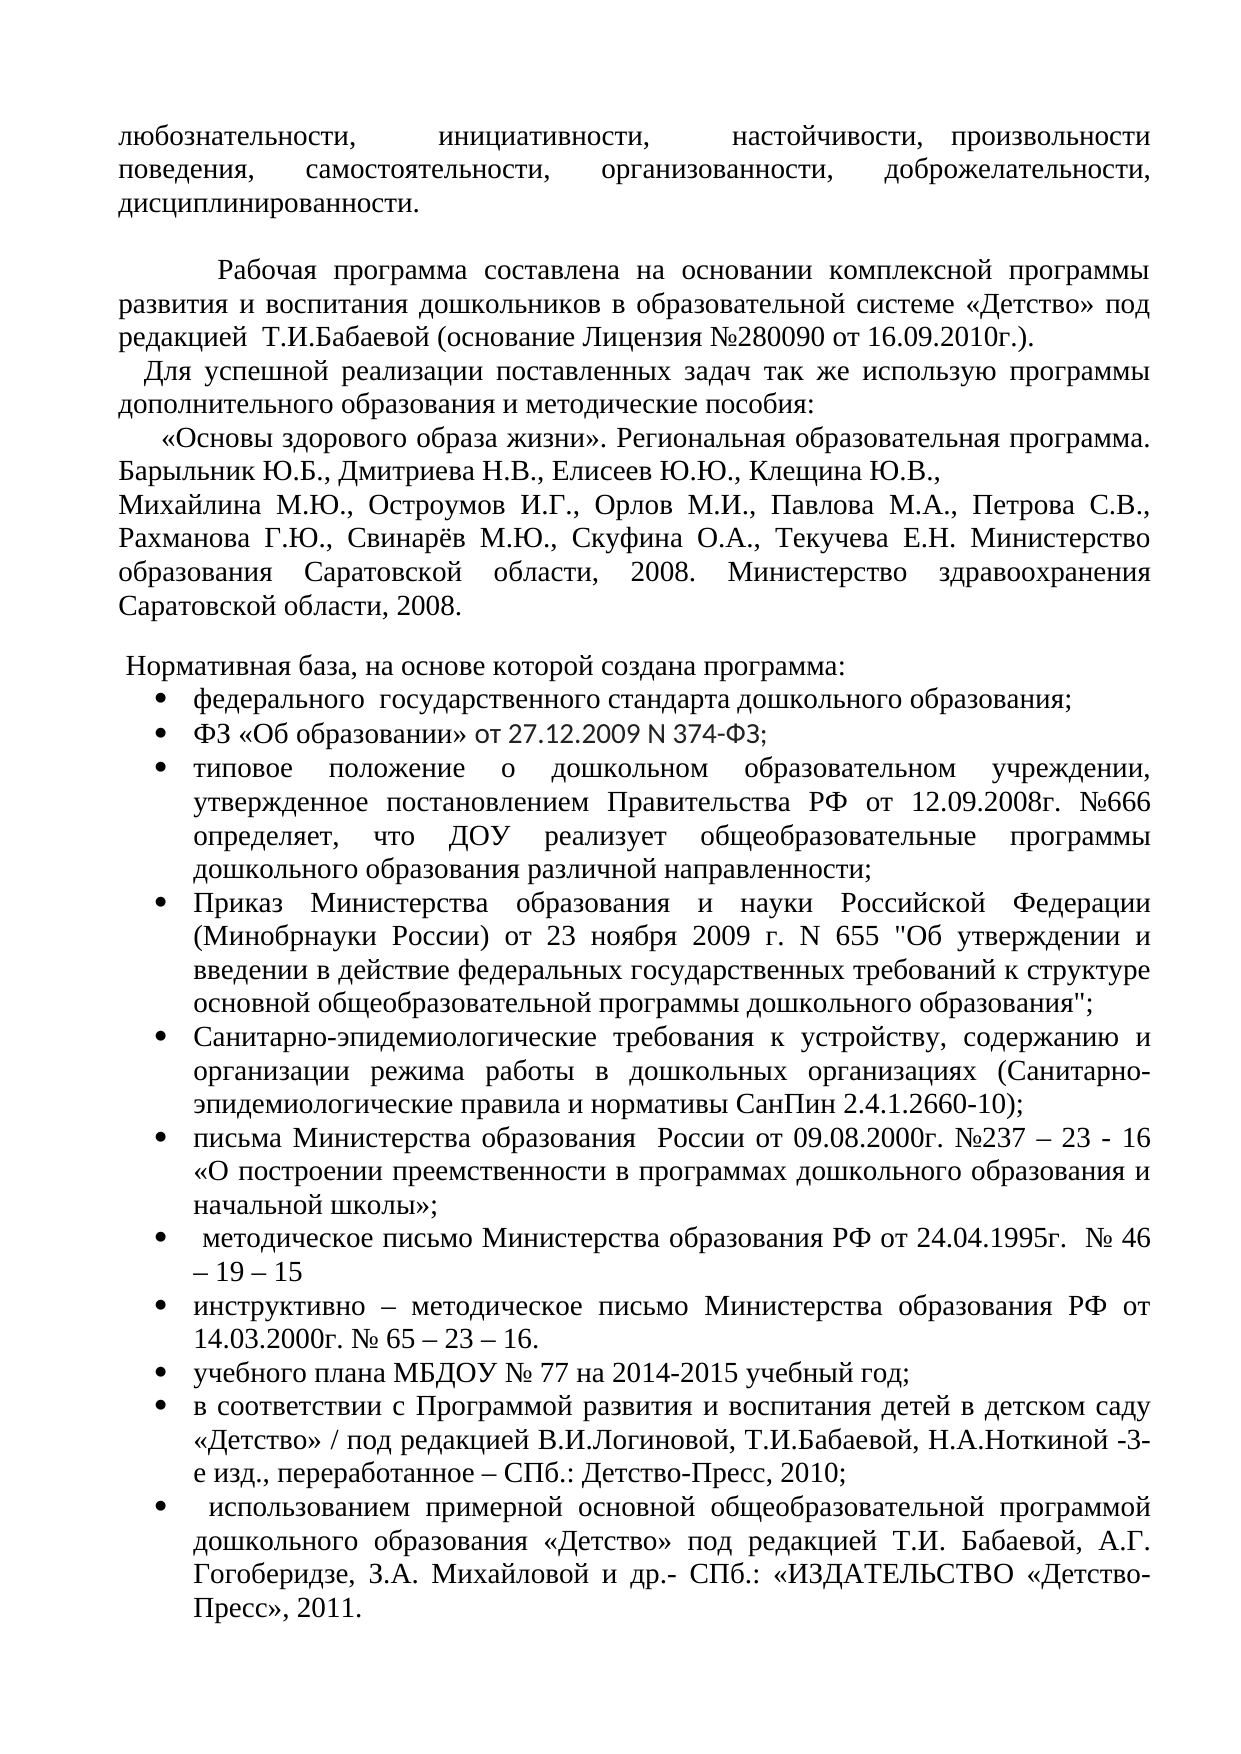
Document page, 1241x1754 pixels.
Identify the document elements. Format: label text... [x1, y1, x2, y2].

list федерального государственного стандарта дошкольного образования; [156, 681, 1152, 715]
text Михайлина М.Ю., Остроумов И.Г., Орлов М.И., Павлова М.А., Петрова С.В., Рахманова Г.Ю., Свинарёв М.Ю., Скуфина О.А., Текучева Е.Н. Министерство образования Саратовской области, 2008. Министерство здравоохранения Саратовской области, 2008. [118, 487, 1152, 621]
text Рабочая программа составлена на основании комплексной программы развития и воспитания дошкольников в образовательной системе «Детство» под редакцией Т.И.Бабаевой (основание Лицензия №280090 от 16.09.2010г.). [118, 252, 1152, 353]
list инструктивно – методическое письмо Министерства образования РФ от 14.03.2000г. № 65 – 23 – 16. [156, 1288, 1152, 1355]
list Санитарно-эпидемиологические требования к устройству, содержанию и организации режима работы в дошкольных организациях (Санитарно-эпидемиологические правила и нормативы СанПин 2.4.1.2660-10); [156, 1019, 1152, 1120]
list ФЗ «Об образовании» от 27.12.2009 N 374-ФЗ; [156, 715, 1152, 750]
list письма Министерства образования России от 09.08.2000г. №237 – 23 - 16 «О построении преемственности в программах дошкольного образования и начальной школы»; [156, 1120, 1152, 1220]
list в соответствии с Программой развития и воспитания детей в детском саду «Детство» / под редакцией В.И.Логиновой, Т.И.Бабаевой, Н.А.Ноткиной -3-е изд., переработанное – СПб.: Детство-Пресс, 2010; [156, 1388, 1152, 1489]
list учебного плана МБДОУ № 77 на 2014-2015 учебный год; [156, 1355, 1152, 1388]
text Для успешной реализации поставленных задач так же использую программы дополнительного образования и методические пособия: [118, 353, 1152, 420]
text Нормативная база, на основе которой создана программа: [118, 648, 1152, 681]
list типовое положение о дошкольном образовательном учреждении, утвержденное постановлением Правительства РФ от 12.09.2008г. №666 определяет, что ДОУ реализует общеобразовательные программы дошкольного образования различной направленности; [156, 750, 1152, 885]
list Приказ Министерства образования и науки Российской Федерации (Минобрнауки России) от 23 ноября 2009 г. N 655 "Об утверждении и введении в действие федеральных государственных требований к структуре основной общеобразовательной программы дошкольного образования"; [156, 885, 1152, 1019]
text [118, 118, 1152, 219]
list использованием примерной основной общеобразовательной программой дошкольного образования «Детство» под редакцией Т.И. Бабаевой, А.Г. Гогоберидзе, З.А. Михайловой и др.- СПб.: «ИЗДАТЕЛЬСТВО «Детство-Пресс», 2011. [156, 1489, 1152, 1623]
list методическое письмо Министерства образования РФ от 24.04.1995г. № 46 – 19 – 15 [156, 1220, 1152, 1288]
text «Основы здорового образа жизни». Региональная образовательная программа. Барыльник Ю.Б., Дмитриева Н.В., Елисеев Ю.Ю., Клещина Ю.В., [118, 420, 1152, 487]
